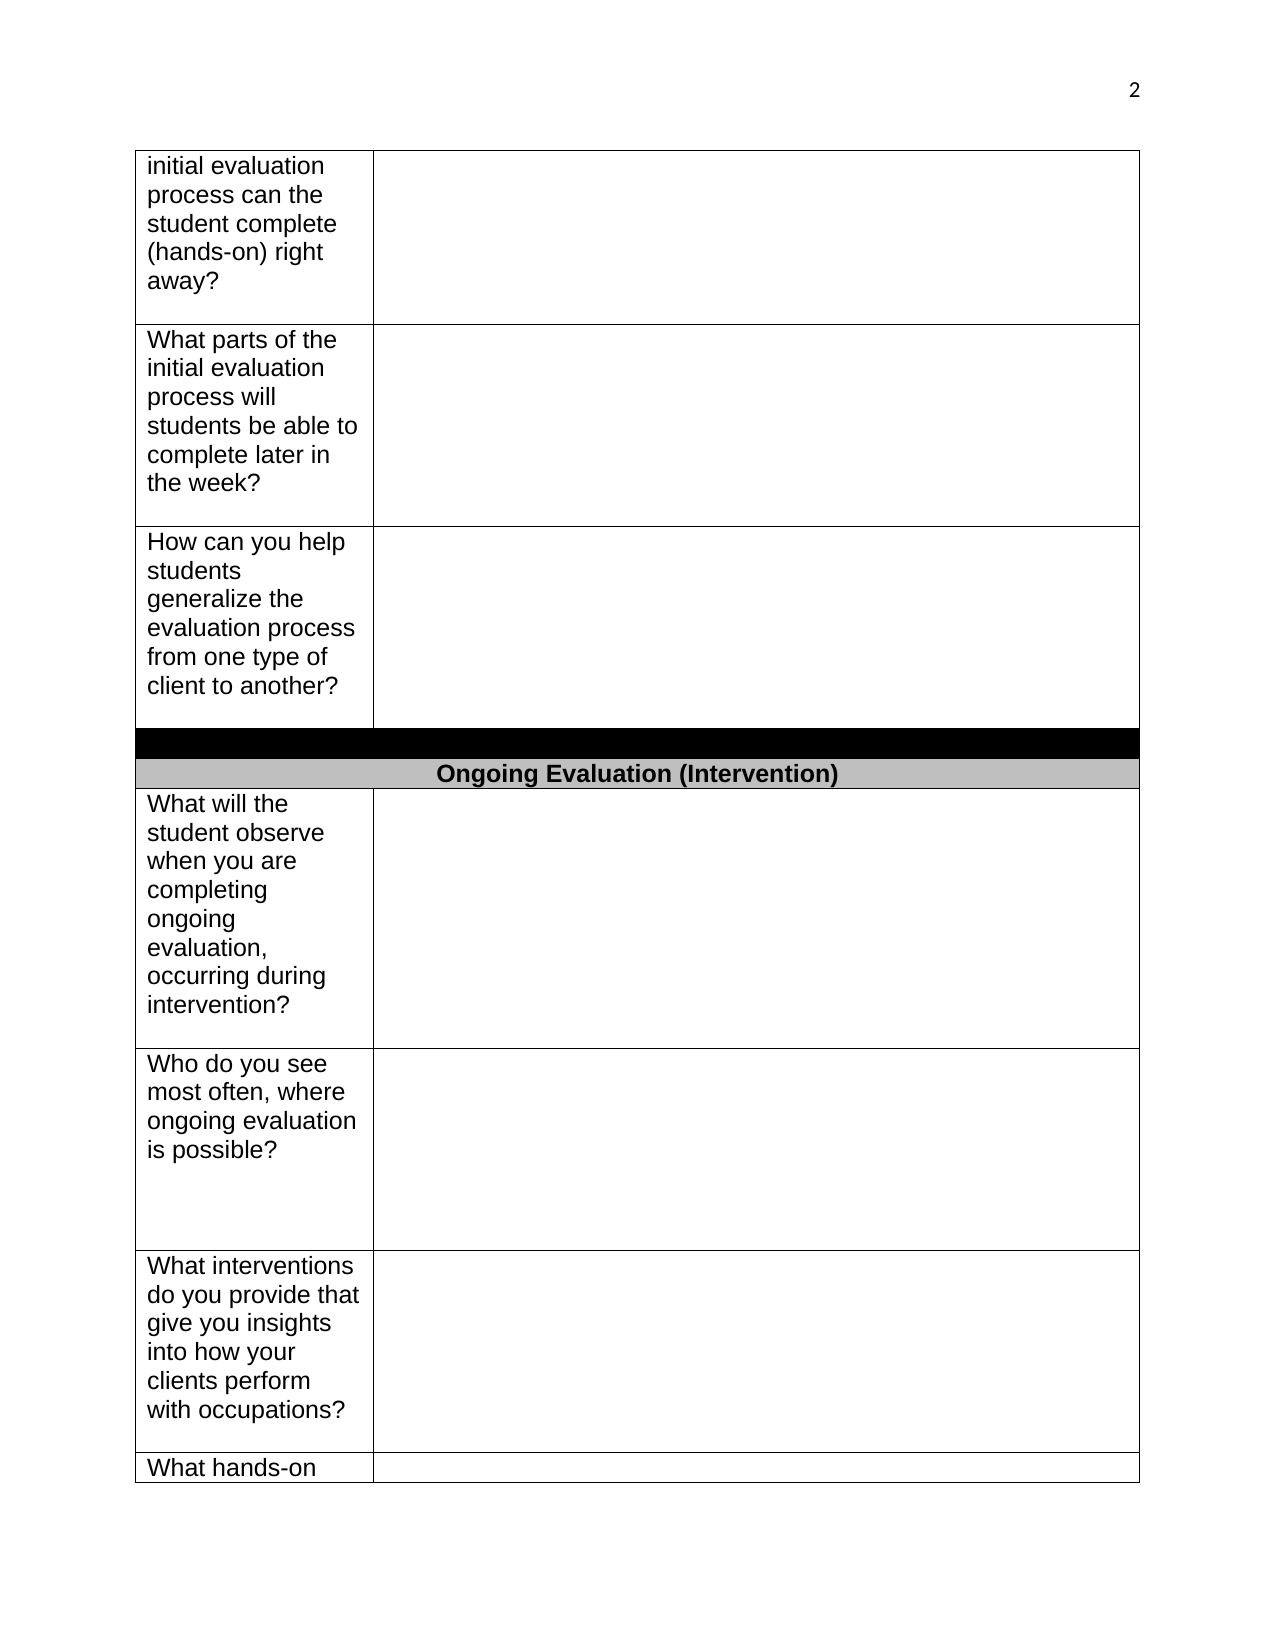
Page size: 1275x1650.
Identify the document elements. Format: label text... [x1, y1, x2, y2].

table_cell [136, 729, 373, 758]
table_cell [136, 151, 373, 323]
table_cell What will the student observe when you are completing ongoing evaluation, occurring during intervention? [136, 789, 373, 1047]
table_cell What parts of the initial evaluation process will students be able to complete later in the week? [136, 325, 373, 526]
table_cell How can you help students generalize the evaluation process from one type of client to another? [136, 527, 373, 728]
table_cell Who do you see most often, where ongoing evaluation is possible? [136, 1049, 373, 1250]
table_cell Ongoing Evaluation (Intervention) [136, 759, 1139, 788]
table_cell [374, 1251, 1139, 1452]
table_cell [374, 789, 1139, 1047]
table_cell [374, 527, 1139, 728]
table_cell What interventions do you provide that give you insights into how your clients perform with occupations? [136, 1251, 373, 1452]
table_cell [374, 325, 1139, 526]
table_cell [374, 729, 1139, 758]
table_cell [374, 151, 1139, 323]
table_cell [374, 1049, 1139, 1250]
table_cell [136, 1453, 373, 1482]
table_cell [374, 1453, 1139, 1482]
